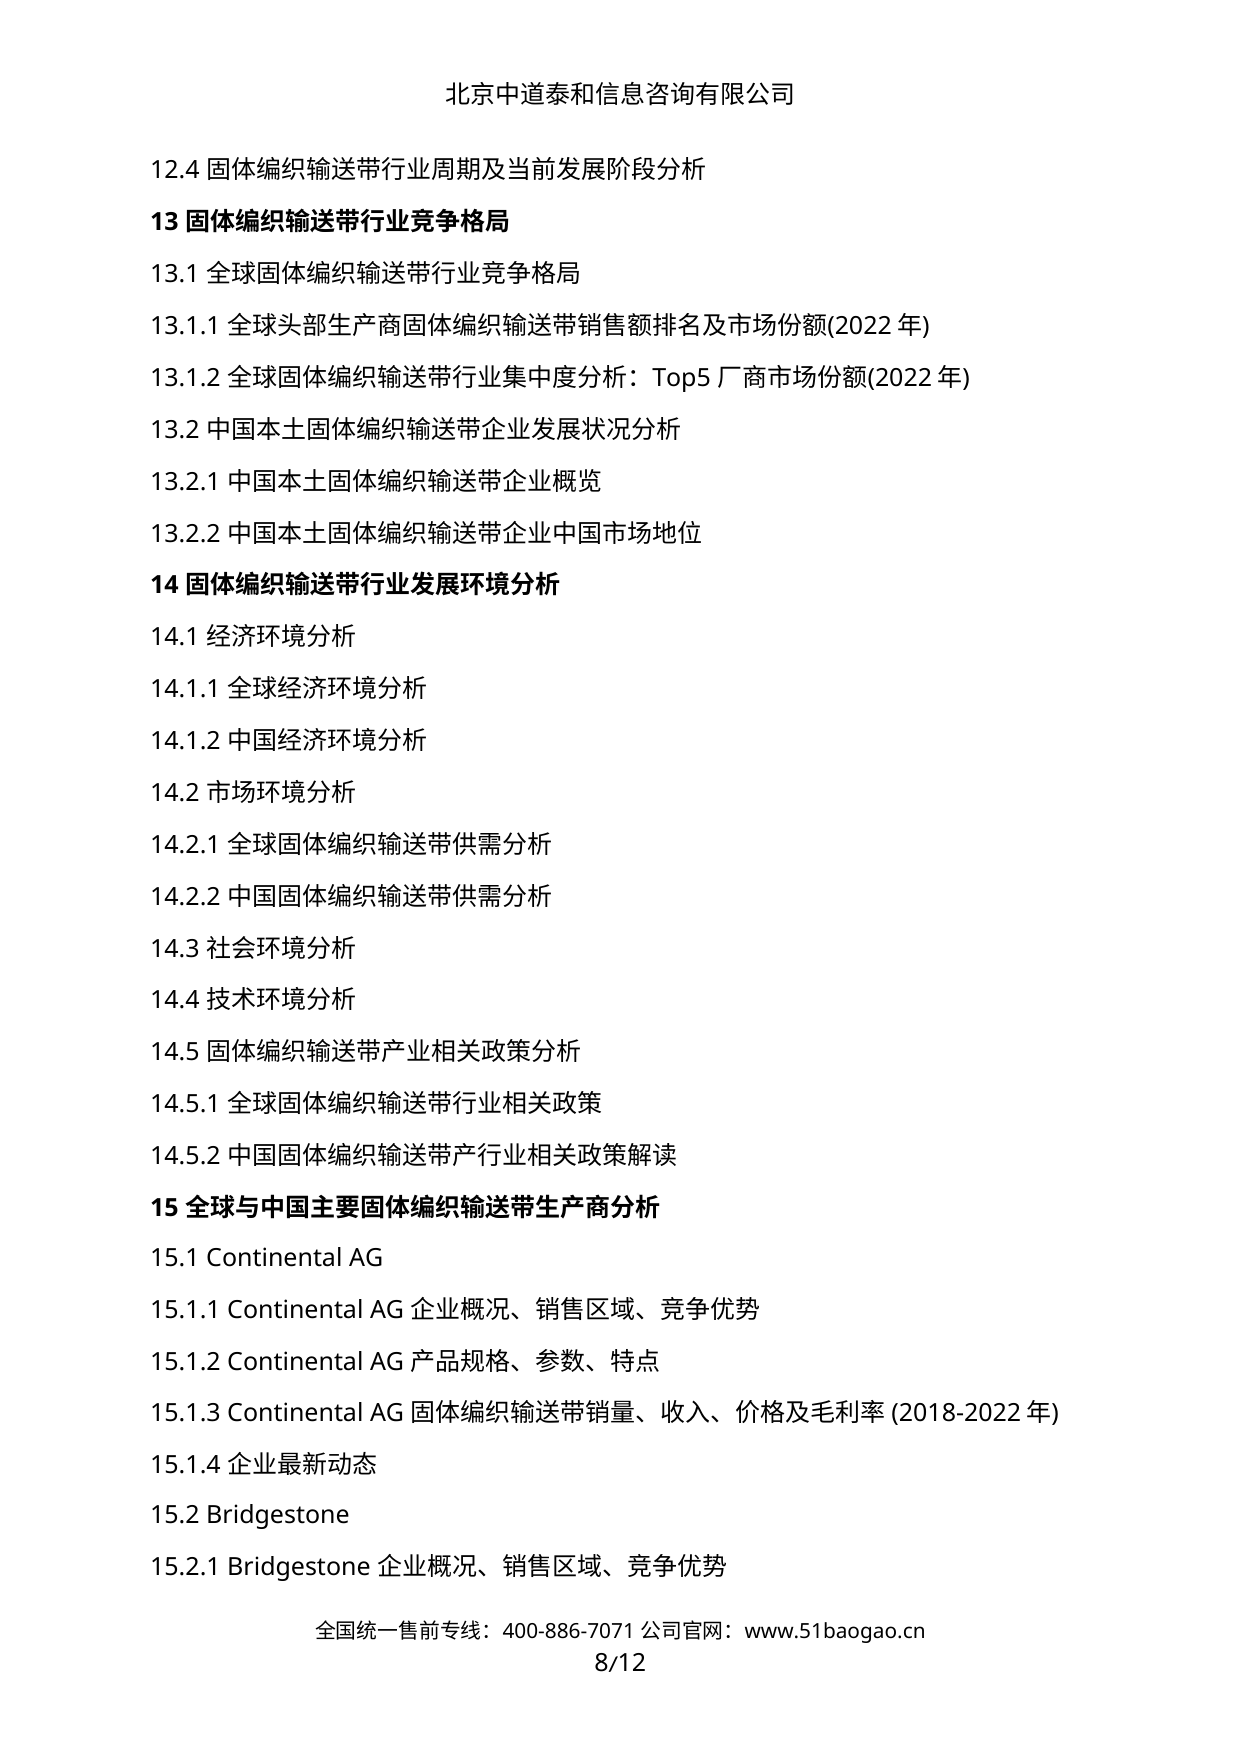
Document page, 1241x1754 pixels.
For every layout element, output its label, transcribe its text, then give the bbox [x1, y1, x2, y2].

text 15.2.1 Bridgestone 企业概况、销售区域、竞争优势 [150, 1546, 1090, 1582]
text 15.1 Continental AG [150, 1239, 1090, 1273]
text 12.4 固体编织输送带行业周期及当前发展阶段分析 [150, 150, 1090, 186]
text 14.2.2 中国固体编织输送带供需分析 [150, 876, 1090, 912]
text 14.5.1 全球固体编织输送带行业相关政策 [150, 1084, 1090, 1120]
text 15.1.1 Continental AG 企业概况、销售区域、竞争优势 [150, 1289, 1090, 1325]
text 14.5 固体编织输送带产业相关政策分析 [150, 1032, 1090, 1068]
text 14.1 经济环境分析 [150, 617, 1090, 653]
text 13.2.1 中国本土固体编织输送带企业概览 [150, 461, 1090, 497]
text 13.1.2 全球固体编织输送带行业集中度分析：Top5 厂商市场份额(2022年) [150, 357, 1090, 394]
text 13.1 全球固体编织输送带行业竞争格局 [150, 254, 1090, 290]
text 13.1.1 全球头部生产商固体编织输送带销售额排名及市场份额(2022年) [150, 306, 1090, 342]
text 14.5.2 中国固体编织输送带产行业相关政策解读 [150, 1136, 1090, 1172]
text 14.1.1 全球经济环境分析 [150, 669, 1090, 705]
text 15.1.4 企业最新动态 [150, 1445, 1090, 1481]
text 14.4 技术环境分析 [150, 980, 1090, 1016]
text 14.1.2 中国经济环境分析 [150, 721, 1090, 757]
text 14.3 社会环境分析 [150, 928, 1090, 964]
text 15.1.3 Continental AG 固体编织输送带销量、收入、价格及毛利率 (2018-2022年) [150, 1393, 1090, 1429]
text 14.2 市场环境分析 [150, 772, 1090, 809]
text 15.1.2 Continental AG 产品规格、参数、特点 [150, 1341, 1090, 1377]
text 13.2.2 中国本土固体编织输送带企业中国市场地位 [150, 513, 1090, 549]
text 14.2.1 全球固体编织输送带供需分析 [150, 824, 1090, 861]
text 14 固体编织输送带行业发展环境分析 [150, 565, 1090, 601]
text 13.2 中国本土固体编织输送带企业发展状况分析 [150, 409, 1090, 446]
text 13 固体编织输送带行业竞争格局 [150, 202, 1090, 238]
text 15 全球与中国主要固体编织输送带生产商分析 [150, 1187, 1090, 1224]
text 15.2 Bridgestone [150, 1497, 1090, 1531]
